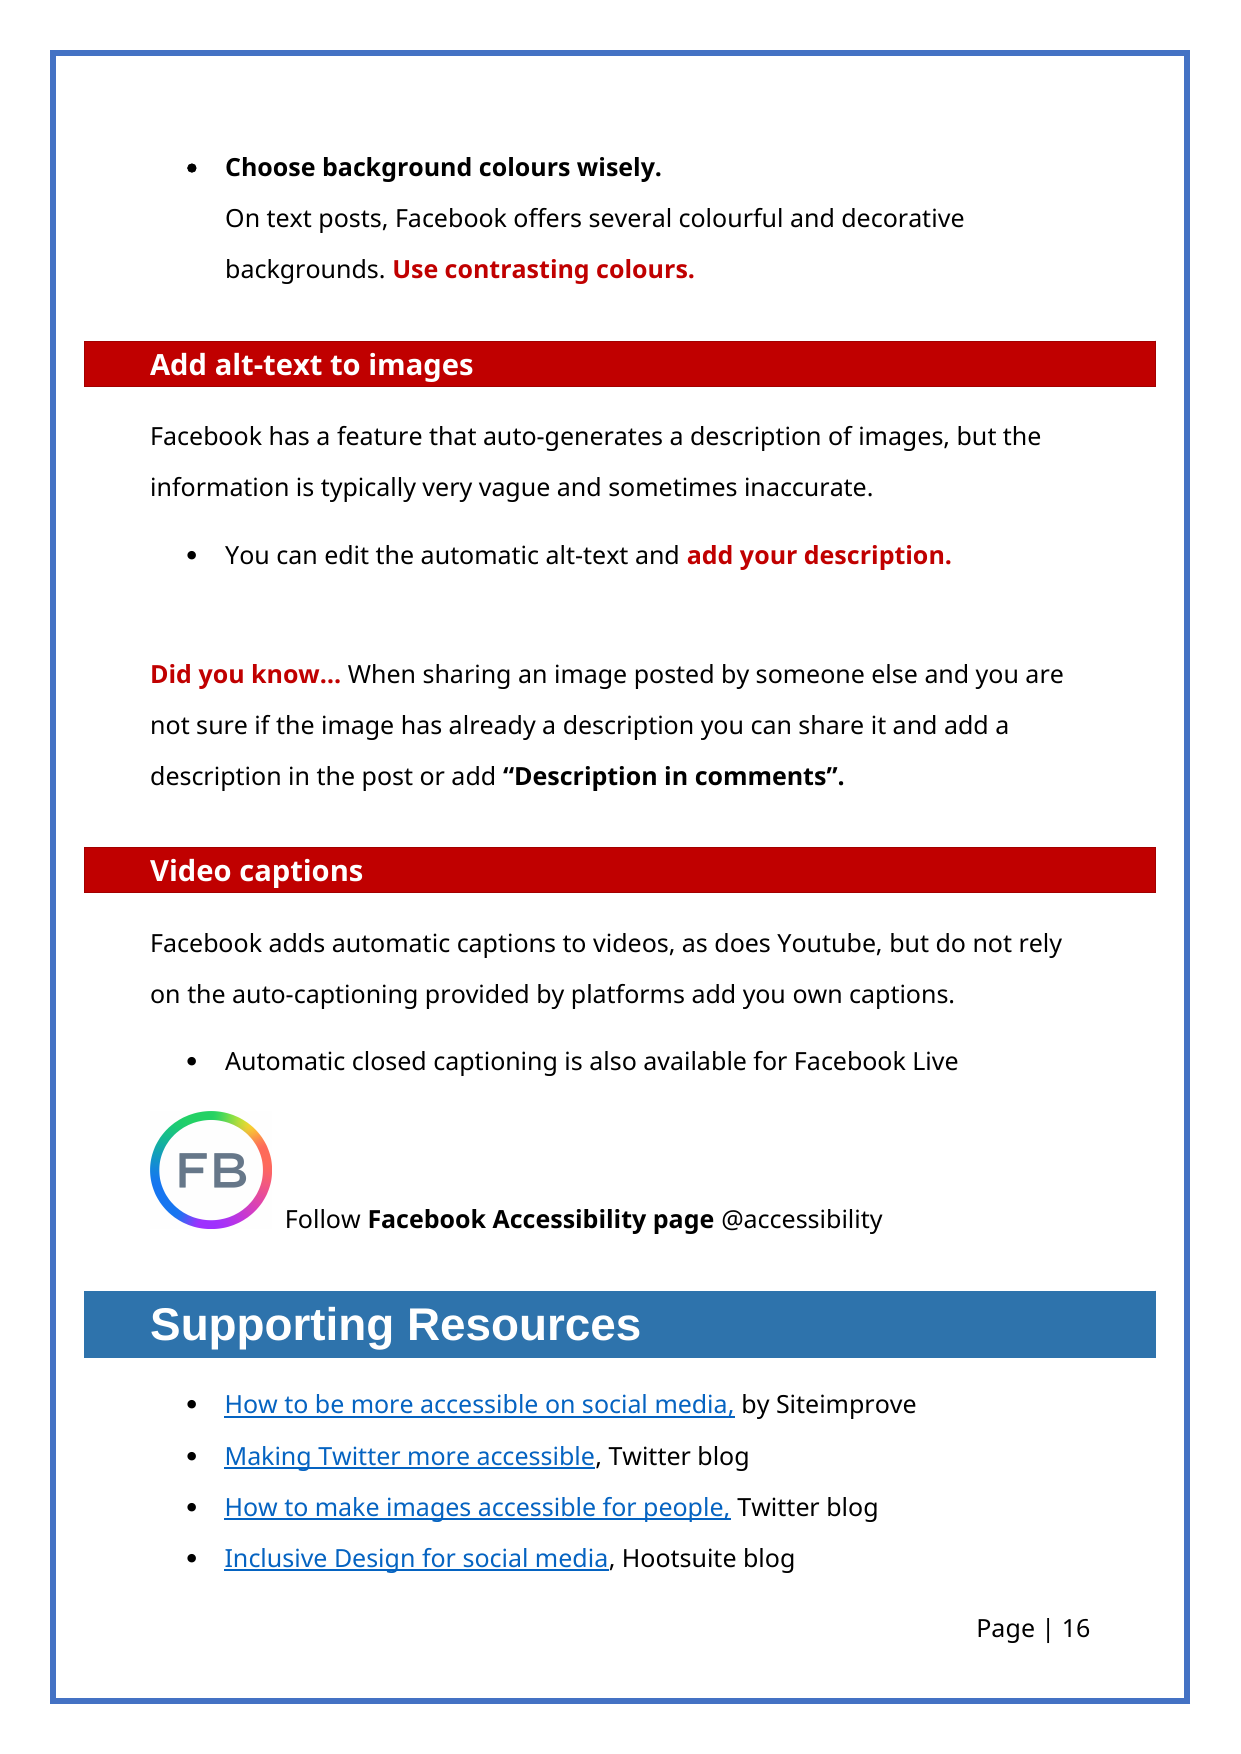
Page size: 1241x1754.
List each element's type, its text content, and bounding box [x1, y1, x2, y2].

text Follow Facebook Accessibility page @accessibility [150, 1112, 1090, 1236]
list How to make images accessible for people, Twitter blog [187, 1489, 1090, 1523]
list Choose background colours wisely. [187, 150, 1090, 184]
text Facebook adds automatic captions to videos, as does Youtube, but do not rely on the auto-captioning provided by platforms add you own captions. [150, 925, 1090, 1010]
list On text posts, Facebook offers several colourful and decorative backgrounds. Use contrasting colours. [225, 201, 1090, 286]
text Facebook has a feature that auto-generates a description of images, but the information is typically very vague and sometimes inaccurate. [150, 419, 1090, 504]
text Did you know… When sharing an image posted by someone else and you are not sure if the image has already a description you can share it and add a description in the post or add “Description in comments”. [150, 656, 1090, 792]
subtitle Supporting Resources [85, 1292, 1155, 1357]
list Automatic closed captioning is also available for Facebook Live [187, 1044, 1090, 1078]
subtitle Add alt-text to images [85, 342, 1155, 386]
subtitle Video captions [85, 848, 1155, 892]
list How to be more accessible on social media, by Siteimprove [187, 1387, 1090, 1421]
list You can edit the automatic alt-text and add your description. [187, 538, 1090, 572]
picture [150, 1111, 272, 1229]
list Making Twitter more accessible, Twitter blog [187, 1438, 1090, 1472]
list Inclusive Design for social media, Hootsuite blog [187, 1540, 1090, 1574]
